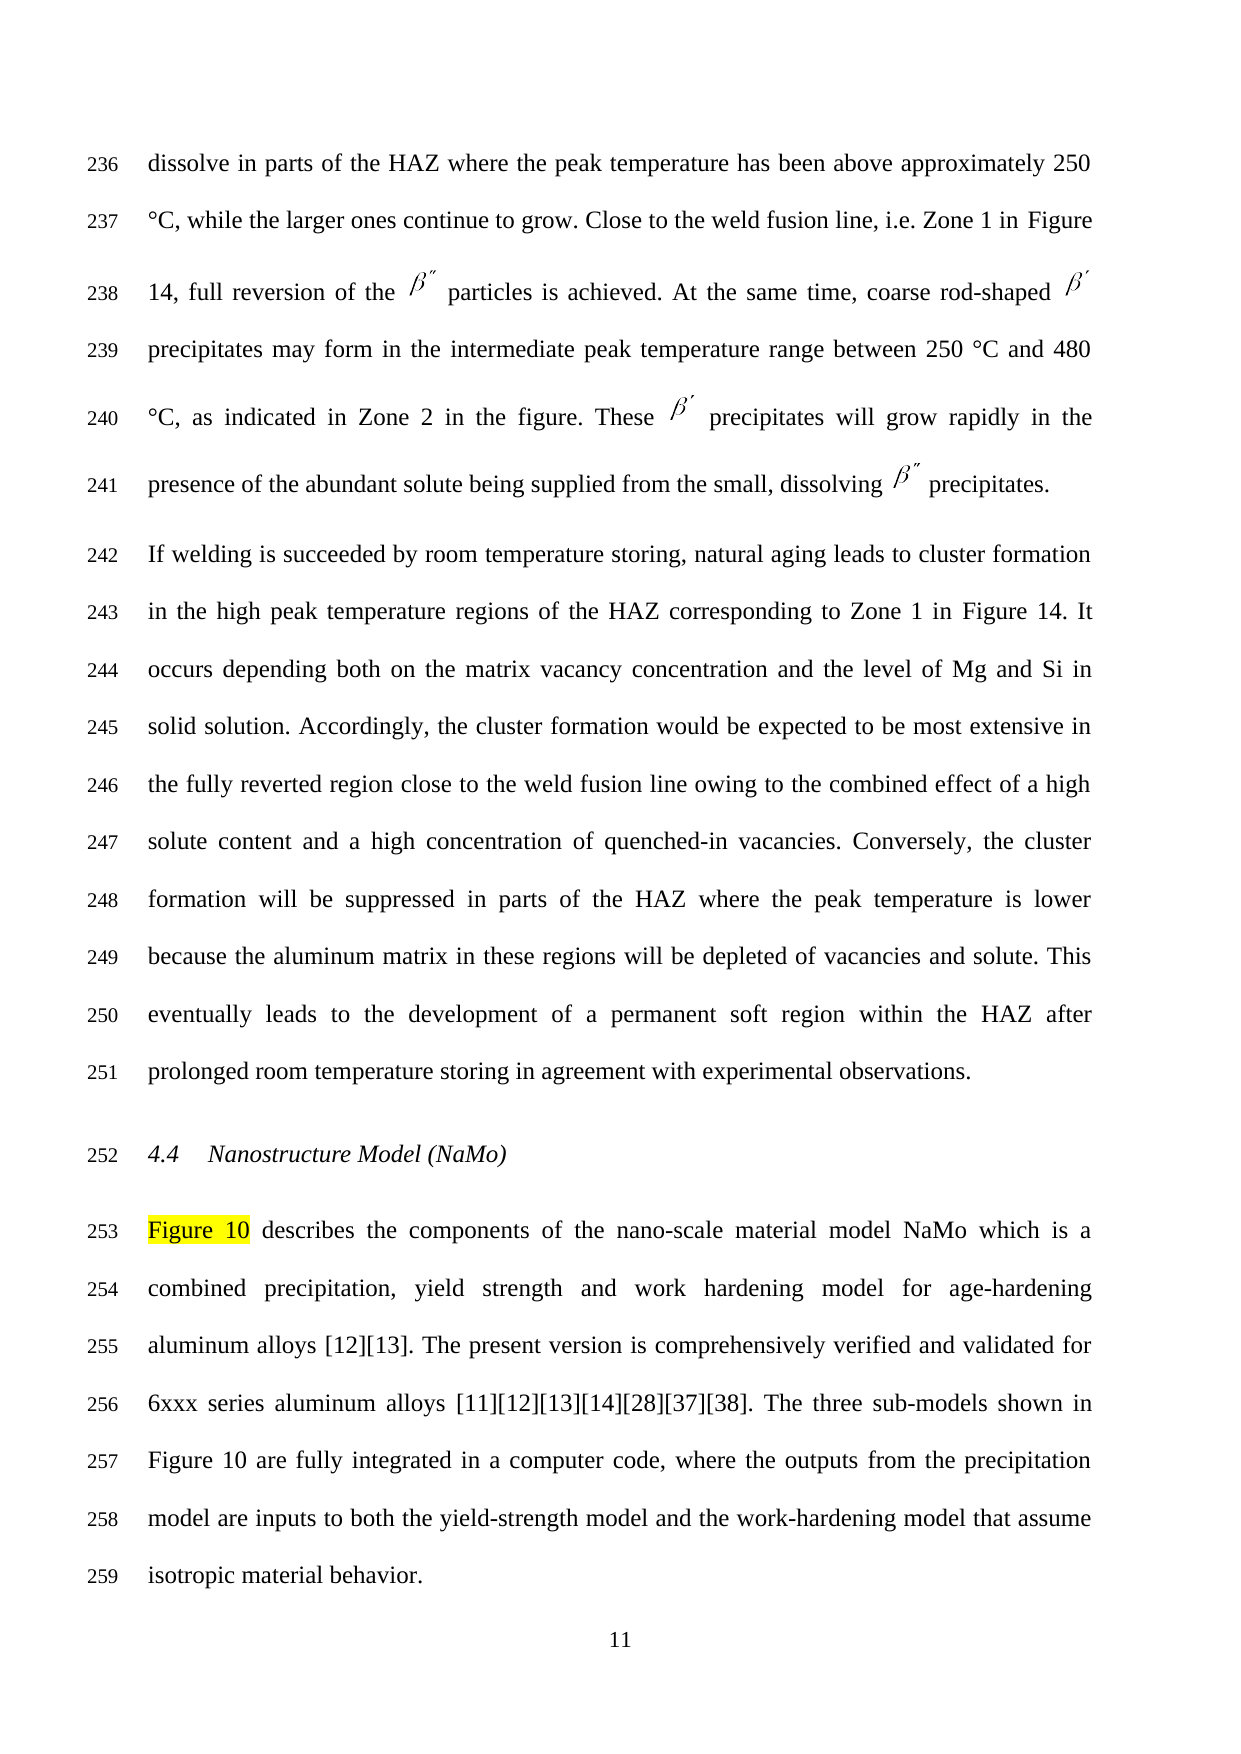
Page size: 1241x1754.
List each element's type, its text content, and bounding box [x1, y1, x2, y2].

subtitle Nanostructure Model (NaMo) [148, 1139, 1093, 1168]
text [148, 148, 1093, 498]
text Figure 10 describes the components of the nano-scale material model NaMo which is a combined precipitation, yield strength and work hardening model for age-hardening aluminum alloys [12][13]. The present version is comprehensively verified and validated for 6xxx series aluminum alloys [11][12][13][14][28][37][38]. The three sub-models shown in Figure 10 are fully integrated in a computer code, where the outputs from the precipitation model are inputs to both the yield-strength model and the work-hardening model that assume isotropic material behavior. [148, 1215, 1093, 1589]
text If welding is succeeded by room temperature storing, natural aging leads to cluster formation in the high peak temperature regions of the HAZ corresponding to Zone 1 in Figure 14. It occurs depending both on the matrix vacancy concentration and the level of Mg and Si in solid solution. Accordingly, the cluster formation would be expected to be most extensive in the fully reverted region close to the weld fusion line owing to the combined effect of a high solute content and a high concentration of quenched-in vacancies. Conversely, the cluster formation will be suppressed in parts of the HAZ where the peak temperature is lower because the aluminum matrix in these regions will be depleted of vacancies and solute. This eventually leads to the development of a permanent soft region within the HAZ after prolonged room temperature storing in agreement with experimental observations. [148, 539, 1093, 1085]
